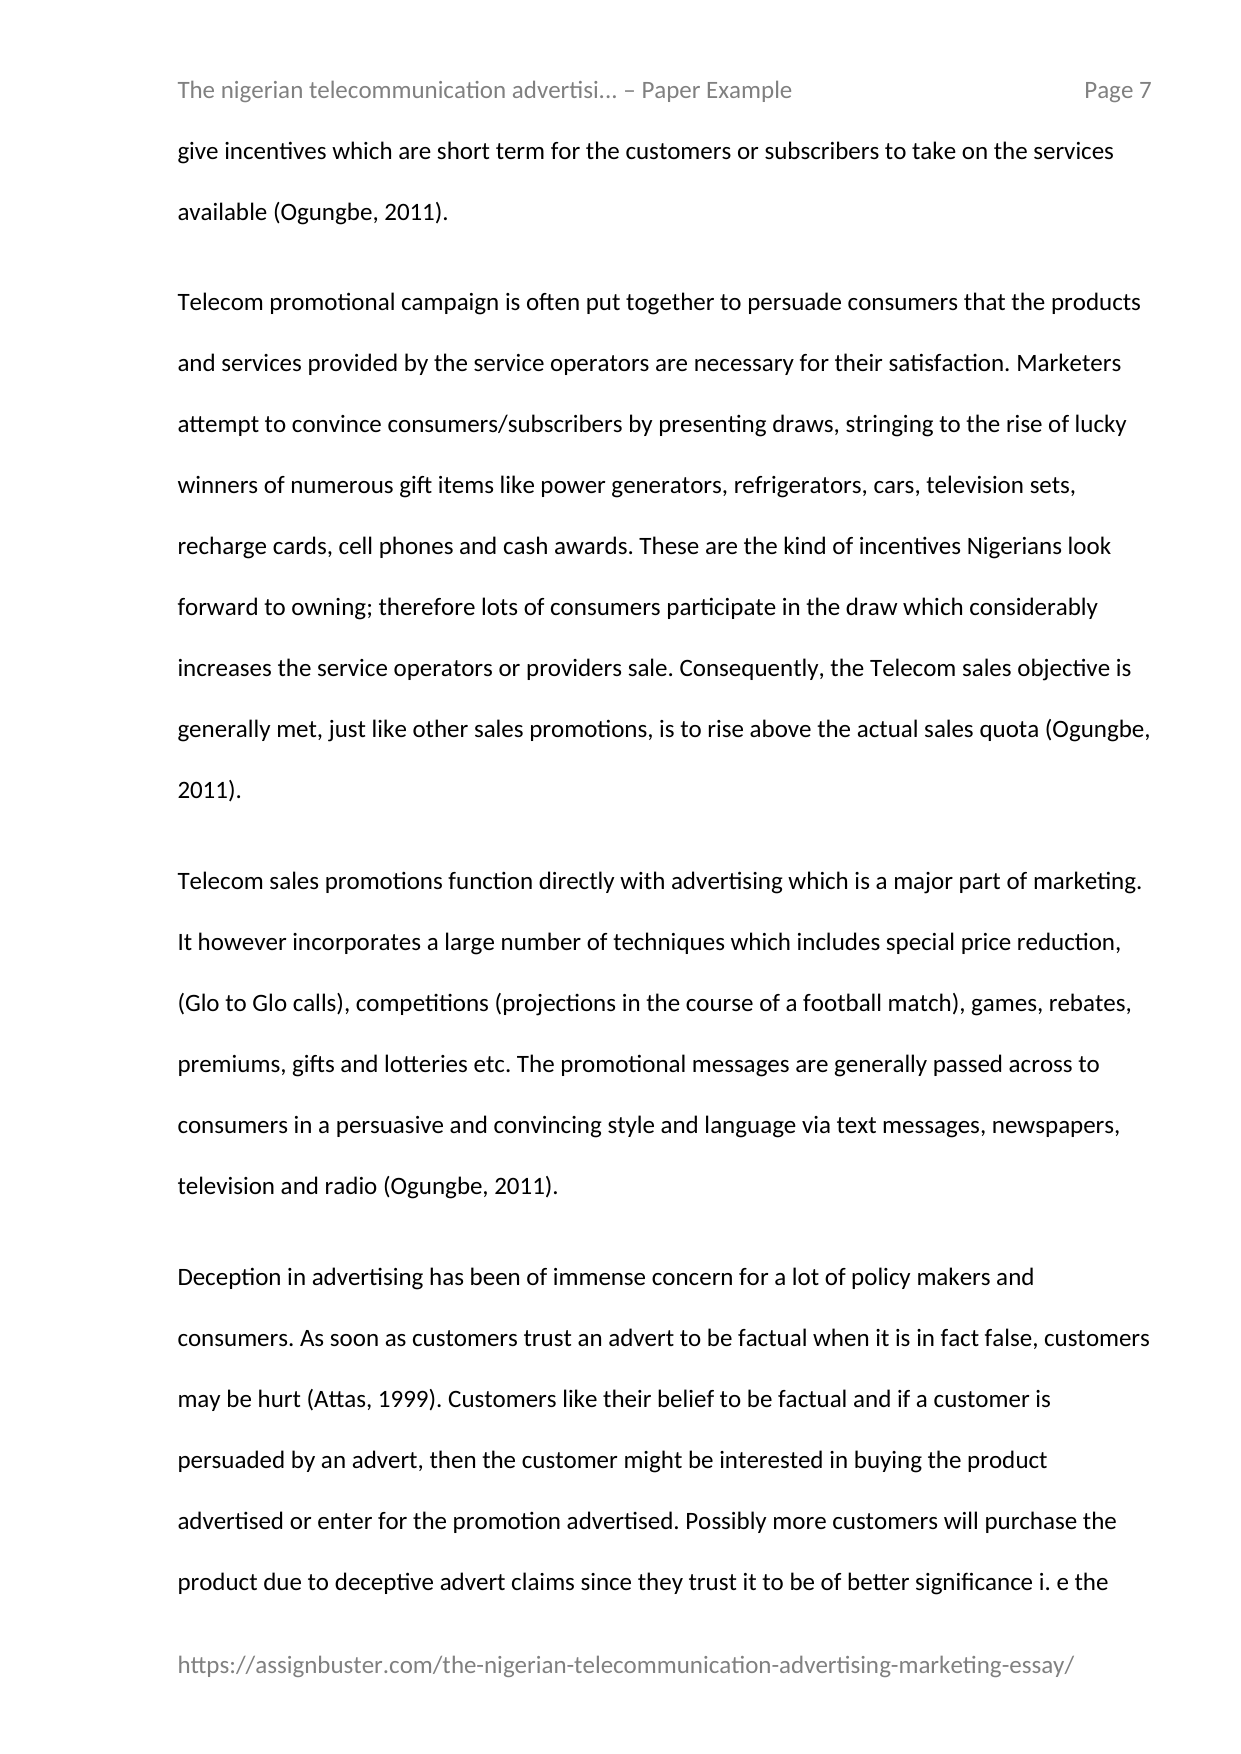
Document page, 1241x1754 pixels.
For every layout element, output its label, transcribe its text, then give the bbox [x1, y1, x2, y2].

text Telecom promotional campaign is often put together to persuade consumers that the products and services provided by the service operators are necessary for their satisfaction. Marketers attempt to convince consumers/subscribers by presenting draws, stringing to the rise of lucky winners of numerous gift items like power generators, refrigerators, cars, television sets, recharge cards, cell phones and cash awards. These are the kind of incentives Nigerians look forward to owning; therefore lots of consumers participate in the draw which considerably increases the service operators or providers sale. Consequently, the Telecom sales objective is generally met, just like other sales promotions, is to rise above the actual sales quota (Ogungbe, 2011). [177, 286, 1152, 805]
text Telecom sales promotions function directly with advertising which is a major part of marketing. It however incorporates a large number of techniques which includes special price reduction, (Glo to Glo calls), competitions (projections in the course of a football match), games, rebates, premiums, gifts and lotteries etc. The promotional messages are generally passed across to consumers in a persuasive and convincing style and language via text messages, newspapers, television and radio (Ogungbe, 2011). [177, 865, 1152, 1201]
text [177, 135, 1152, 226]
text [177, 1261, 1152, 1597]
